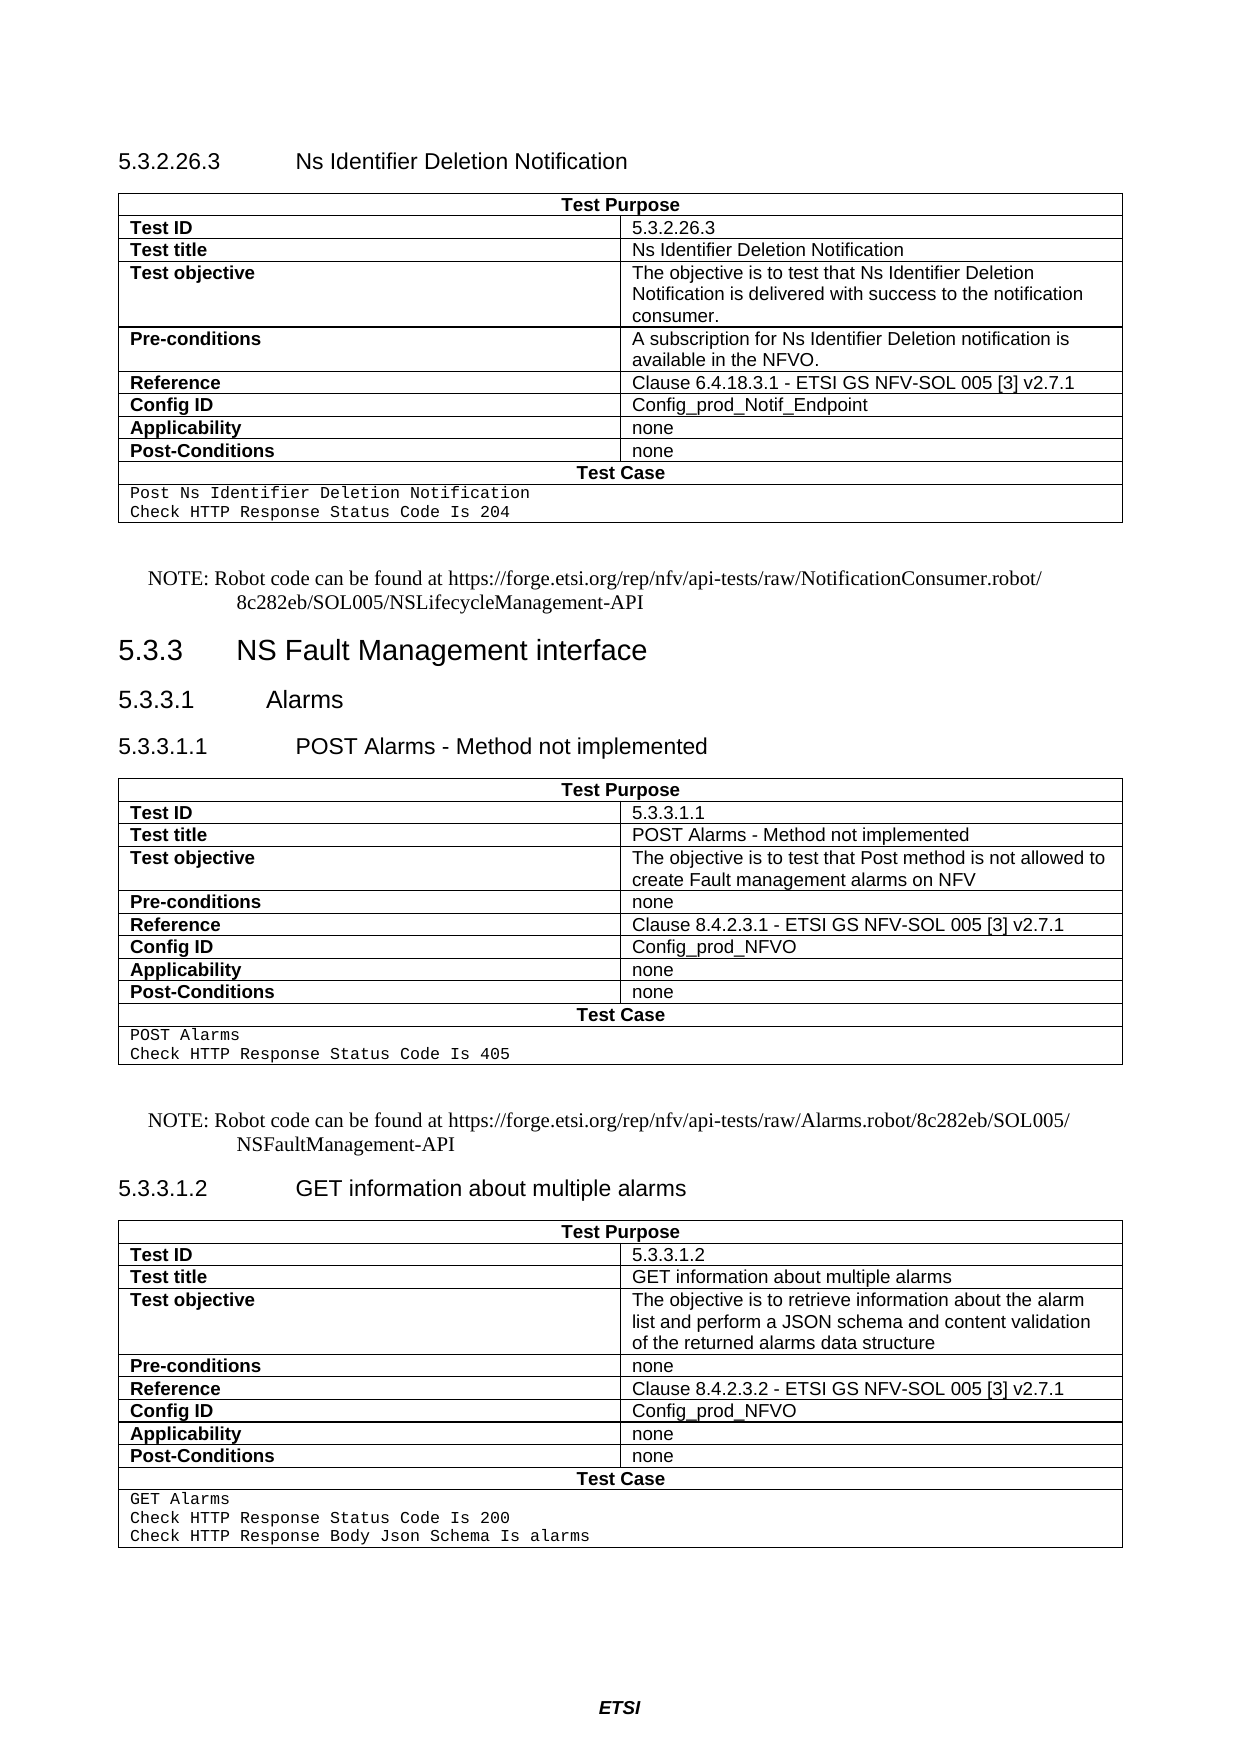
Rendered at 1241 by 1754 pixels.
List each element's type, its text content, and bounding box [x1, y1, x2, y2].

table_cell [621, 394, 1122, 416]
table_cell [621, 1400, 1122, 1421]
text NOTE: Robot code can be found at https://forge.etsi.org/rep/nfv/api-tests/raw/NotificationConsumer.robot/8c282eb/SOL005/NSLifecycleManagement-API [148, 566, 1122, 614]
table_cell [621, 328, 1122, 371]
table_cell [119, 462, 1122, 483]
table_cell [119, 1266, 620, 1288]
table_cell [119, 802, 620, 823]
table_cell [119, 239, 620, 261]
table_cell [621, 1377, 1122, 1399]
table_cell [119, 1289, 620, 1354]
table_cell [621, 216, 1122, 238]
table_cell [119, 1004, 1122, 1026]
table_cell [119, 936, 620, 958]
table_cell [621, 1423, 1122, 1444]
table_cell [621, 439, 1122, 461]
subtitle 5.3.3.1.1 POST Alarms - Method not implemented [118, 733, 1122, 759]
subtitle 5.3.3.1 Alarms [118, 685, 1122, 714]
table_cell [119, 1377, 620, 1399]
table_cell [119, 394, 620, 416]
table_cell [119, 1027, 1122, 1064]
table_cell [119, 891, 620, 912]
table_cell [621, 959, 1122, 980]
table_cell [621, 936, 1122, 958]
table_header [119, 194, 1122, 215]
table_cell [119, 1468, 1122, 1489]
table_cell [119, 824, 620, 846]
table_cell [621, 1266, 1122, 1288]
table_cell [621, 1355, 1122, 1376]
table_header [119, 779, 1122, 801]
subtitle 5.3.3 NS Fault Management interface [118, 633, 1122, 667]
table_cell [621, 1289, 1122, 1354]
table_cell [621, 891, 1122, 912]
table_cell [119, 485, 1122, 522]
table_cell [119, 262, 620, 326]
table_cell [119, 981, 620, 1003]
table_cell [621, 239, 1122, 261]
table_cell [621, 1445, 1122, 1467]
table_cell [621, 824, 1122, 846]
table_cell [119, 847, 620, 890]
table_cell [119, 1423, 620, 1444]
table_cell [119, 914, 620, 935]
subtitle 5.3.2.26.3 Ns Identifier Deletion Notification [118, 148, 1122, 174]
text NOTE: Robot code can be found at https://forge.etsi.org/rep/nfv/api-tests/raw/Alarms.robot/8c282eb/SOL005/NSFaultManagement-API [148, 1108, 1122, 1156]
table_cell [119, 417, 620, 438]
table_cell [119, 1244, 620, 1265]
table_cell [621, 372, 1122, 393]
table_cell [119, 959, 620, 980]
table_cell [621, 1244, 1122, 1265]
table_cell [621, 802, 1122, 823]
subtitle 5.3.3.1.2 GET information about multiple alarms [118, 1175, 1122, 1201]
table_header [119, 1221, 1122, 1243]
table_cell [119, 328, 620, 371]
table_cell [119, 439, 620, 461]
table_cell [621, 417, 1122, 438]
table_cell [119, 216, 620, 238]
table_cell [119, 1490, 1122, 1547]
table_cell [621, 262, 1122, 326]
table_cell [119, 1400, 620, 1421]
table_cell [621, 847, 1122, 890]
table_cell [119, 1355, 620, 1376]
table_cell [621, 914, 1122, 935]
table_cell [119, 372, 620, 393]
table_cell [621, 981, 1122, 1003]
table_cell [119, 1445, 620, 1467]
